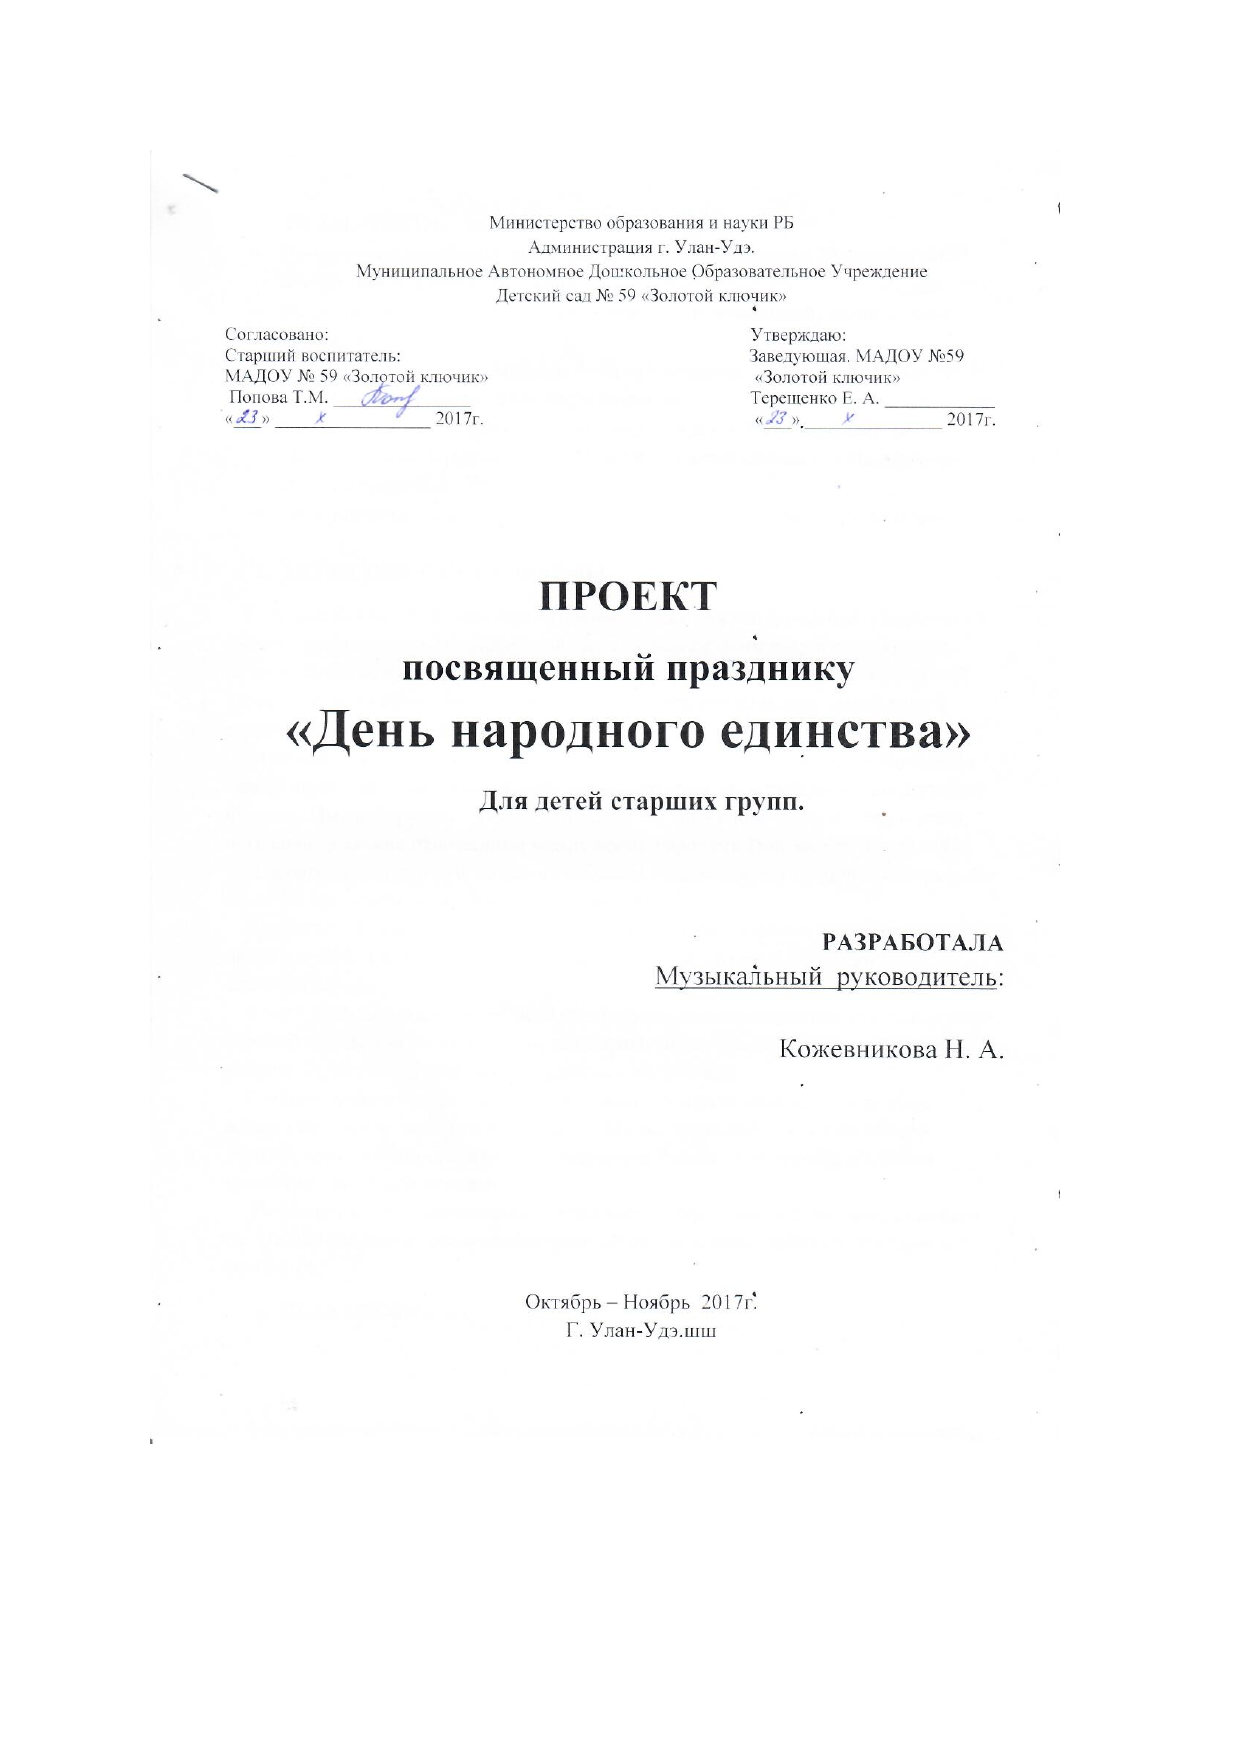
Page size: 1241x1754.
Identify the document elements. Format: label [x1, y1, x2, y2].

picture [150, 150, 1060, 1444]
